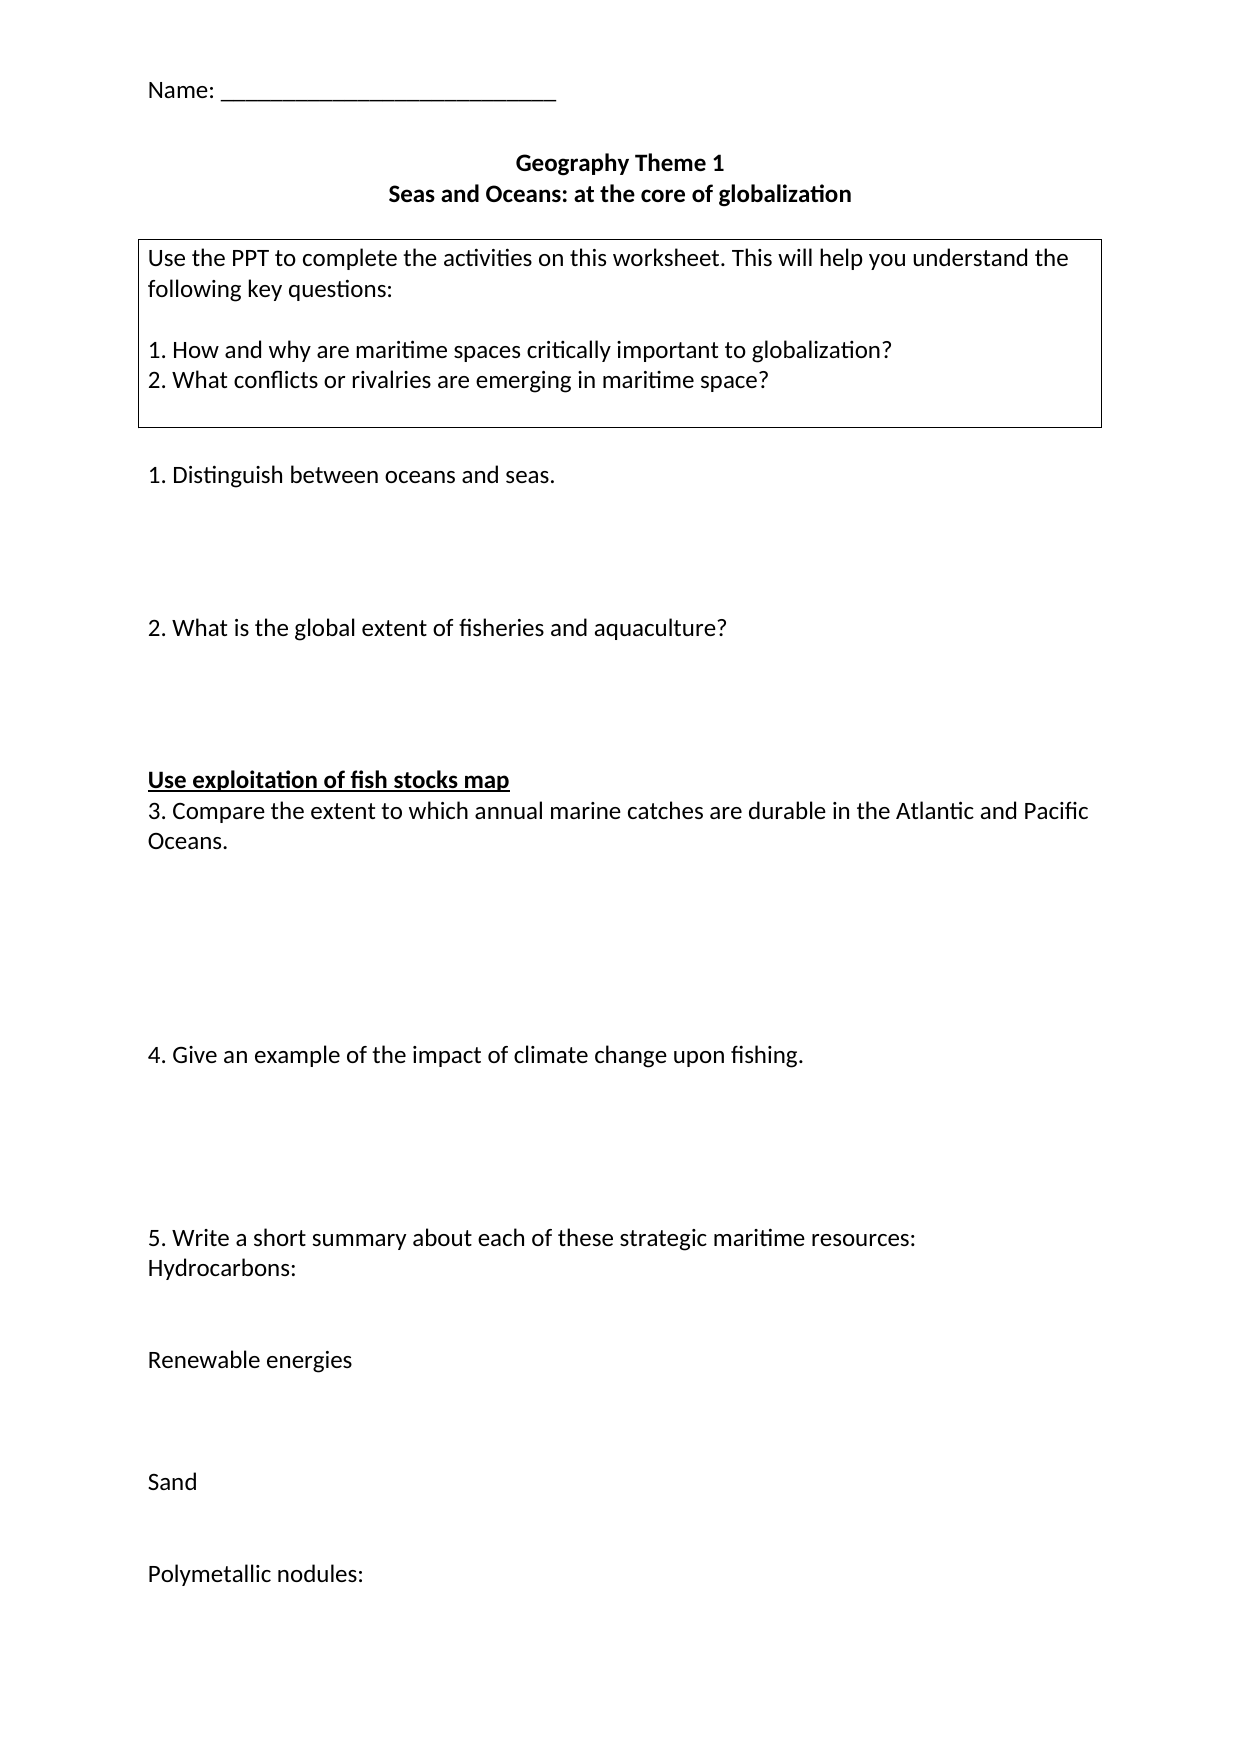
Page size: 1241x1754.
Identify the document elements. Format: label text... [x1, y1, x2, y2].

text Hydrocarbons: [148, 1253, 1093, 1283]
text Renewable energies [148, 1344, 1093, 1375]
text 1. Distinguish between oceans and seas. [148, 459, 1093, 489]
text 1. How and why are maritime spaces critically important to globalization? [148, 334, 1093, 364]
text Use exploitation of fish stocks map [148, 764, 1093, 795]
text 2. What conflicts or rivalries are emerging in maritime space? [148, 364, 1093, 395]
text Sand [148, 1466, 1093, 1497]
text 3. Compare the extent to which annual marine catches are durable in the Atlantic and Pacific Oceans. [148, 795, 1093, 856]
text 5. Write a short summary about each of these strategic maritime resources: [148, 1222, 1093, 1253]
text 4. Give an example of the impact of climate change upon fishing. [148, 1039, 1093, 1069]
text Seas and Oceans: at the core of globalization [148, 178, 1093, 209]
text 2. What is the global extent of fisheries and aquaculture? [148, 612, 1093, 642]
text Polymetallic nodules: [148, 1558, 1093, 1588]
text Geography Theme 1 [148, 148, 1093, 178]
text Use the PPT to complete the activities on this worksheet. This will help you understand the following key questions: [139, 240, 1101, 303]
